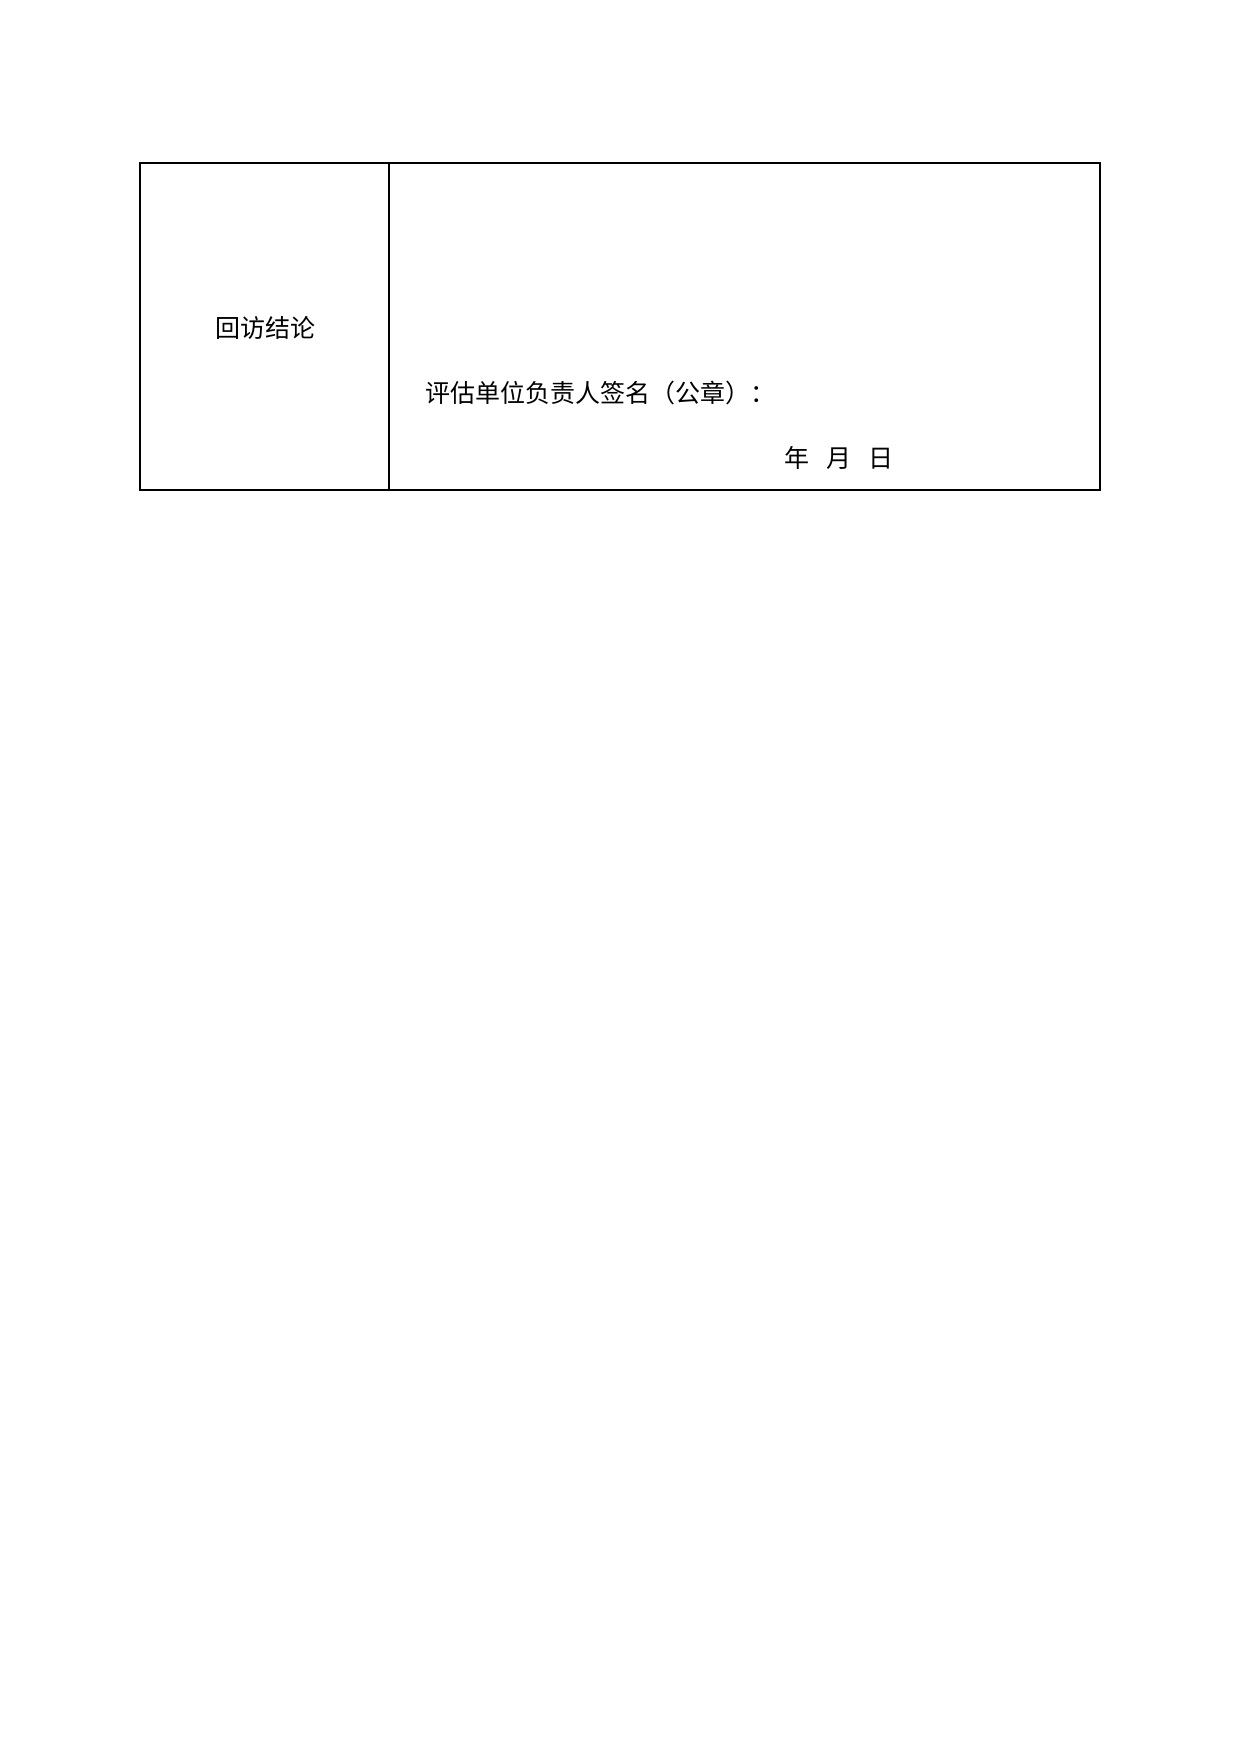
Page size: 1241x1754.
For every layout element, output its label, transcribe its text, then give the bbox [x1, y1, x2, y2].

table_cell 评估单位负责人签名（公章）： 年 月 日 [390, 164, 1099, 489]
table_cell 回访结论 [141, 164, 388, 489]
